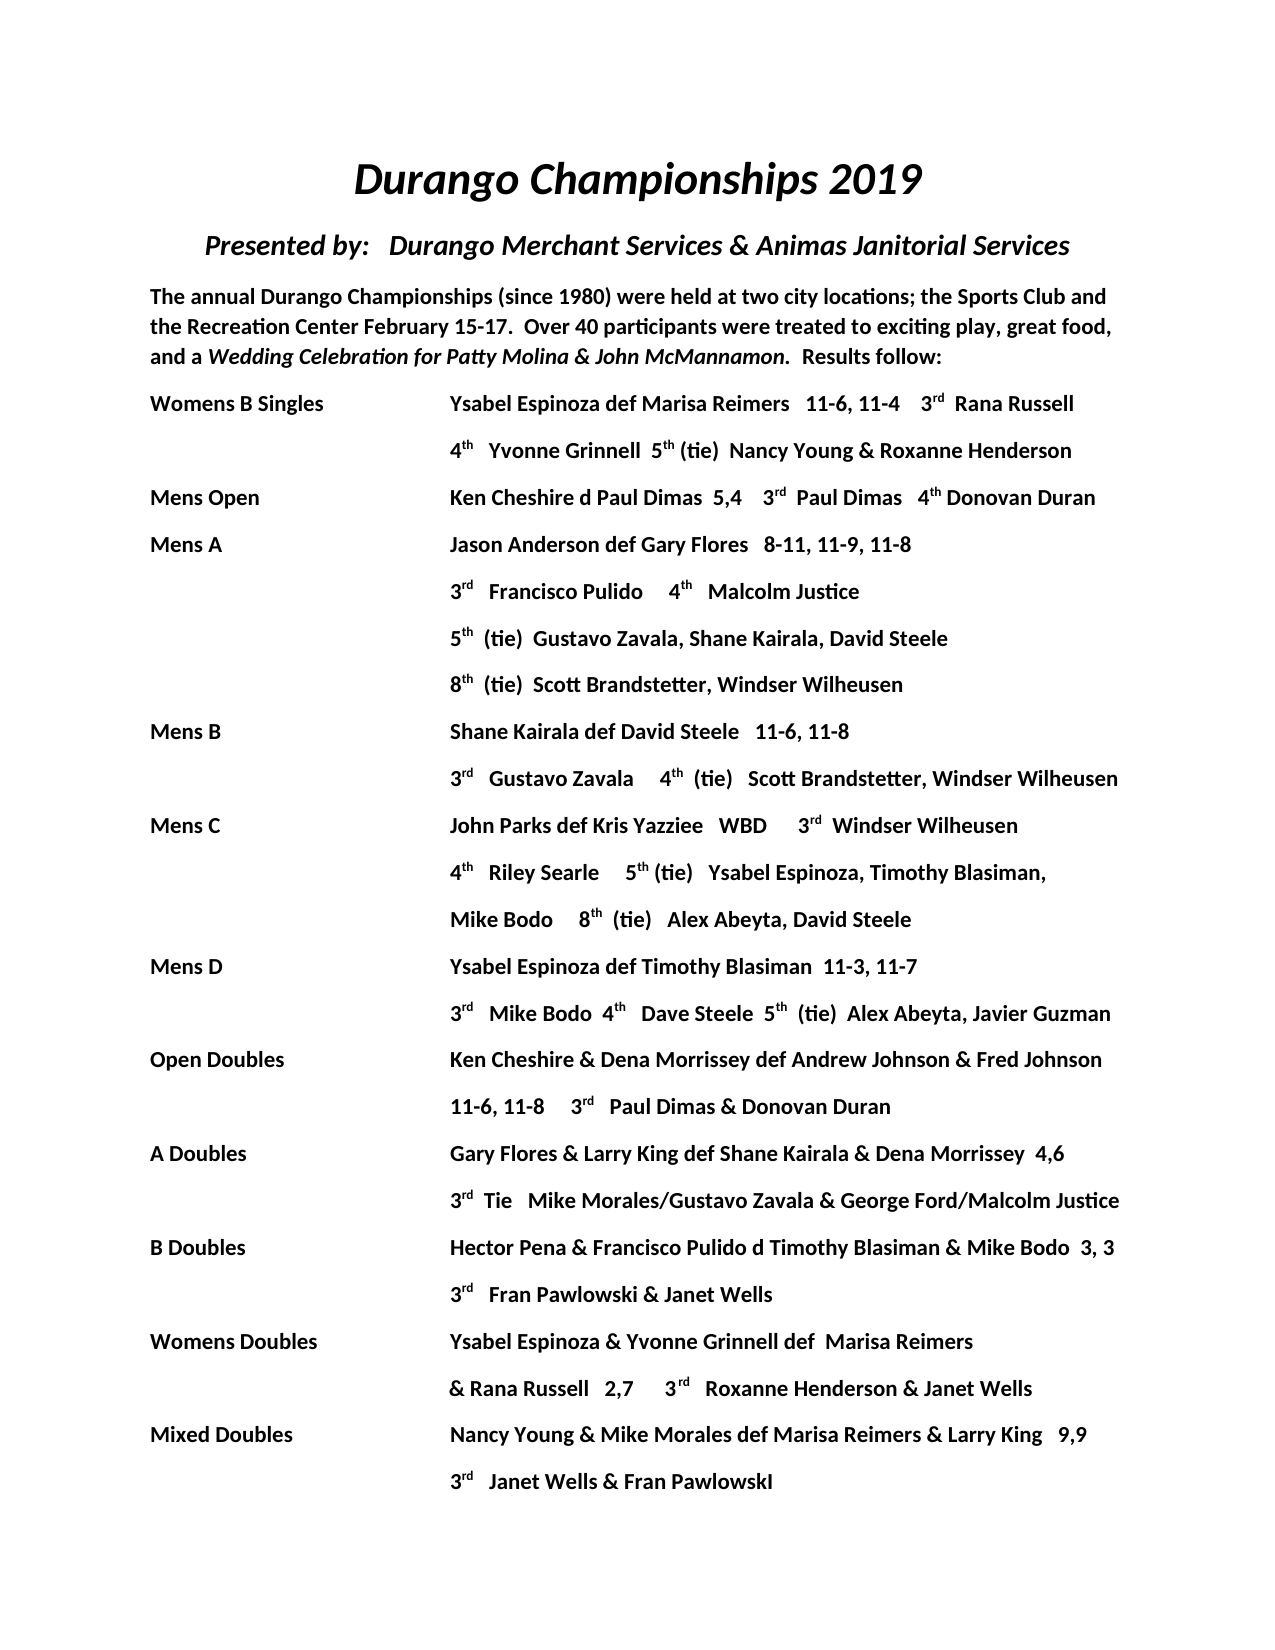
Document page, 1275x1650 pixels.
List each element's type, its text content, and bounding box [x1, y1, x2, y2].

text The annual Durango Championships (since 1980) were held at two city locations; the Sports Club and the Recreation Center February 15-17. Over 40 participants were treated to exciting play, great food, and a Wedding Celebration for Patty Molina & John McMannamon. Results follow: [150, 282, 1125, 371]
text & Rana Russell 2,7 3rd Roxanne Henderson & Janet Wells [150, 1374, 1125, 1402]
text Durango Championships 2019 [150, 150, 1125, 206]
text 3rd Tie Mike Morales/Gustavo Zavala & George Ford/Malcolm Justice [150, 1186, 1125, 1214]
text Mixed Doubles Nancy Young & Mike Morales def Marisa Reimers & Larry King 9,9 [150, 1421, 1125, 1449]
text Presented by: Durango Merchant Services & Animas Janitorial Services [150, 227, 1125, 263]
text 3rd Fran Pawlowski & Janet Wells [150, 1280, 1125, 1308]
text 3rd Janet Wells & Fran PawlowskI [150, 1467, 1125, 1496]
text 8th (tie) Scott Brandstetter, Windser Wilheusen [150, 671, 1125, 699]
text Mike Bodo 8th (tie) Alex Abeyta, David Steele [150, 905, 1125, 933]
text Open Doubles Ken Cheshire & Dena Morrissey def Andrew Johnson & Fred Johnson [150, 1046, 1125, 1074]
text 3rd Mike Bodo 4th Dave Steele 5th (tie) Alex Abeyta, Javier Guzman [150, 999, 1125, 1027]
text Mens C John Parks def Kris Yazziee WBD 3rd Windser Wilheusen [150, 811, 1125, 839]
text Mens D Ysabel Espinoza def Timothy Blasiman 11-3, 11-7 [150, 952, 1125, 980]
text 5th (tie) Gustavo Zavala, Shane Kairala, David Steele [375, 624, 1125, 652]
text Mens Open Ken Cheshire d Paul Dimas 5,4 3rd Paul Dimas 4th Donovan Duran [150, 483, 1125, 511]
text Mens A Jason Anderson def Gary Flores 8-11, 11-9, 11-8 [150, 530, 1125, 558]
text B Doubles Hector Pena & Francisco Pulido d Timothy Blasiman & Mike Bodo 3, 3 [150, 1233, 1125, 1261]
text 3rd Gustavo Zavala 4th (tie) Scott Brandstetter, Windser Wilheusen [150, 764, 1125, 792]
text Womens B Singles Ysabel Espinoza def Marisa Reimers 11-6, 11-4 3rd Rana Russell [150, 389, 1125, 417]
text 3rd Francisco Pulido 4th Malcolm Justice [150, 577, 1125, 605]
text Mens B Shane Kairala def David Steele 11-6, 11-8 [150, 717, 1125, 746]
text Womens Doubles Ysabel Espinoza & Yvonne Grinnell def Marisa Reimers [150, 1327, 1125, 1355]
text 4th Riley Searle 5th (tie) Ysabel Espinoza, Timothy Blasiman, [150, 858, 1125, 886]
text 11-6, 11-8 3rd Paul Dimas & Donovan Duran [150, 1092, 1125, 1121]
text 4th Yvonne Grinnell 5th (tie) Nancy Young & Roxanne Henderson [150, 436, 1125, 464]
text A Doubles Gary Flores & Larry King def Shane Kairala & Dena Morrissey 4,6 [150, 1139, 1125, 1167]
